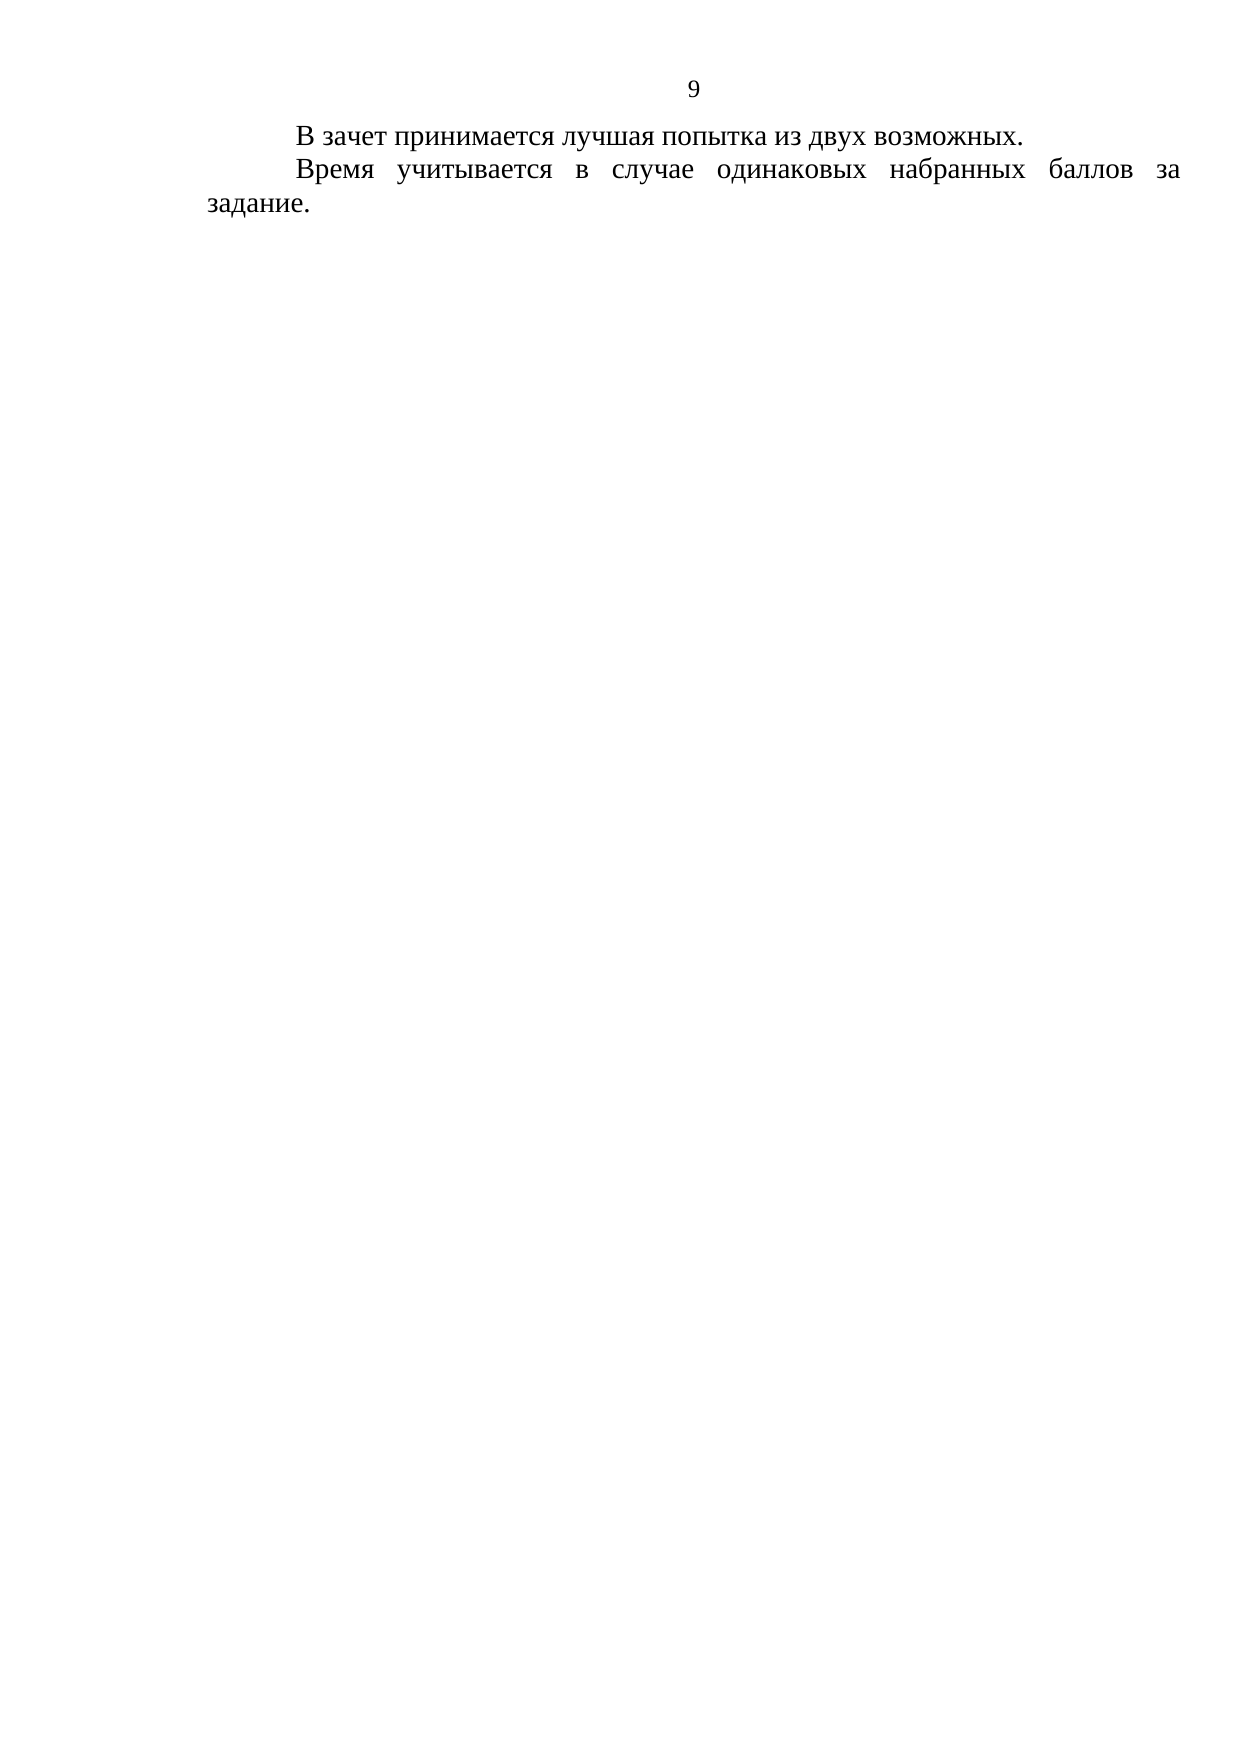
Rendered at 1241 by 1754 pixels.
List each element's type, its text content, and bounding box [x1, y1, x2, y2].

list Время учитывается в случае одинаковых набранных баллов за задание. [207, 152, 1181, 219]
list В зачет принимается лучшая попытка из двух возможных. [207, 118, 1181, 152]
